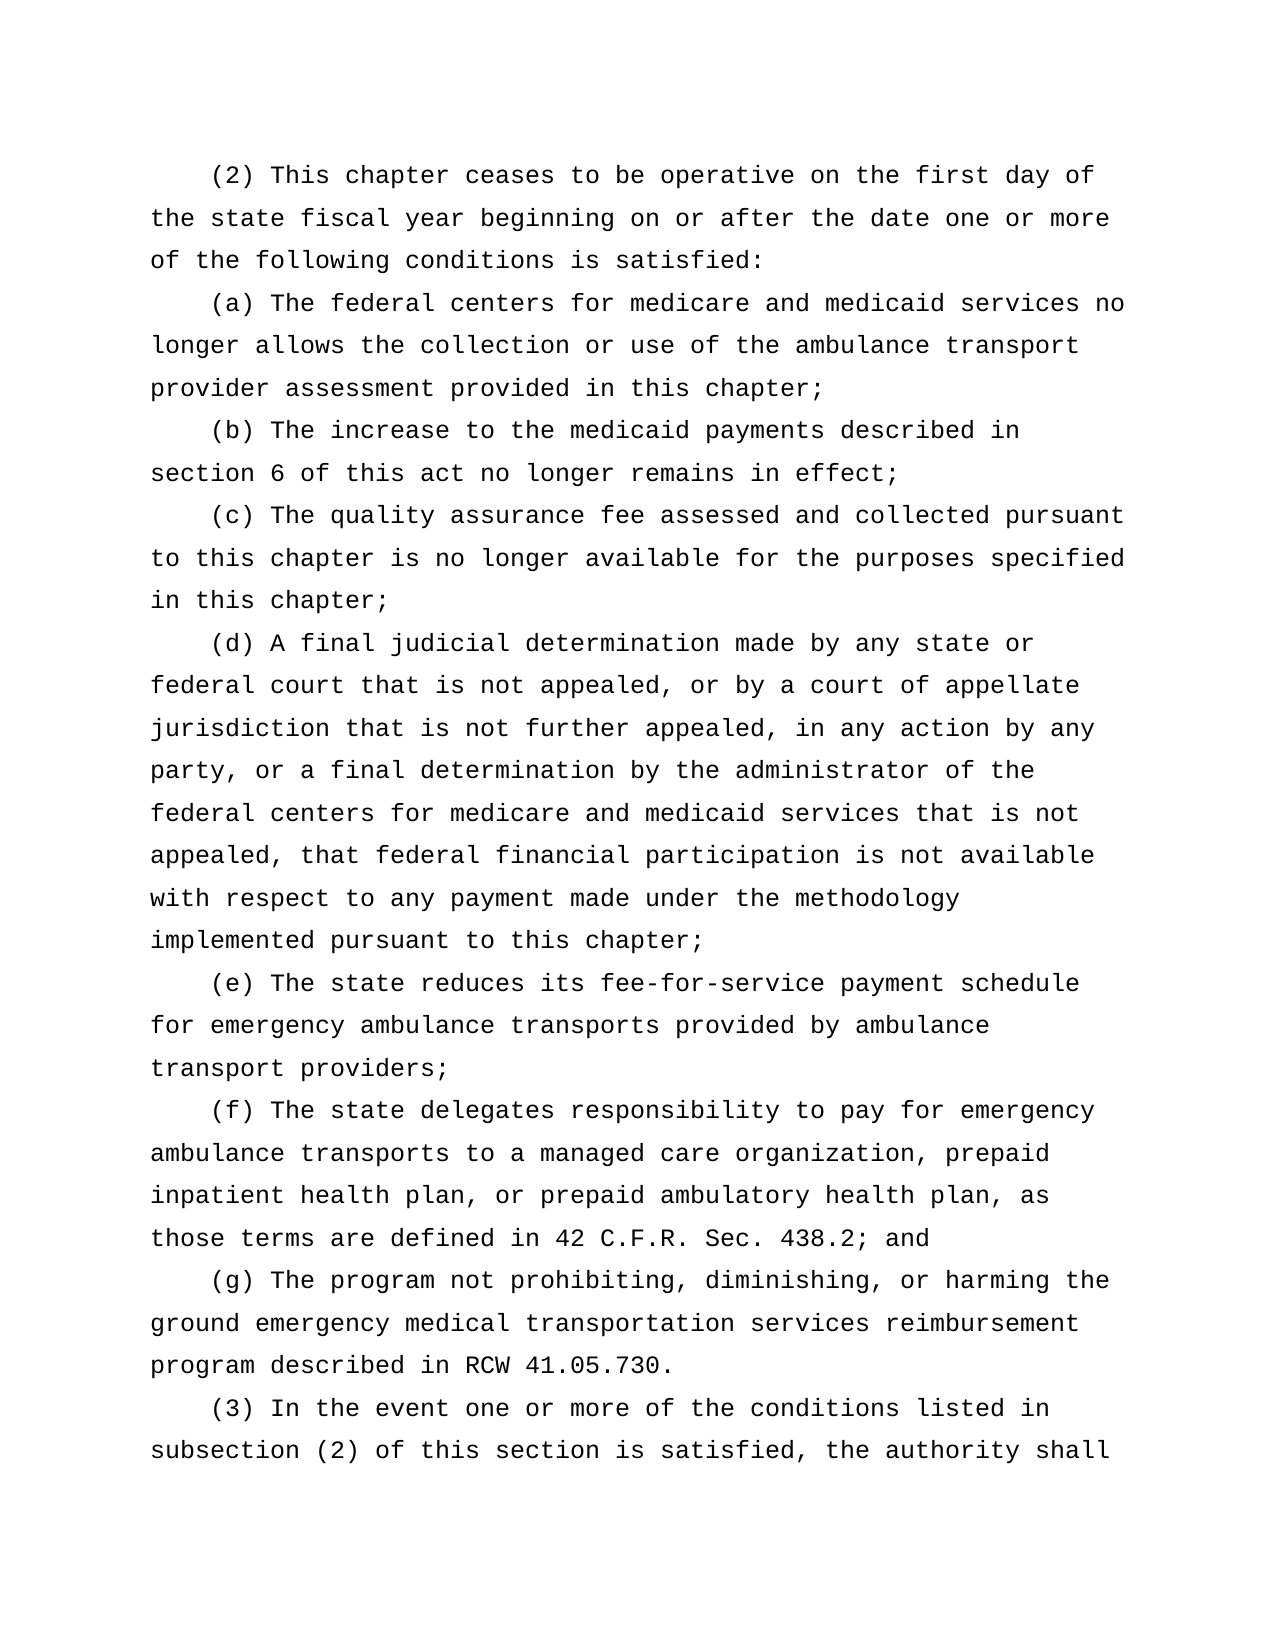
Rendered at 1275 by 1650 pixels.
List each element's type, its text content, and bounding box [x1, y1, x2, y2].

text (g) The program not prohibiting, diminishing, or harming the ground emergency medical transportation services reimbursement program described in RCW 41.05.730. [150, 1255, 1125, 1382]
text (c) The quality assurance fee assessed and collected pursuant to this chapter is no longer available for the purposes specified in this chapter; [150, 490, 1125, 617]
text (d) A final judicial determination made by any state or federal court that is not appealed, or by a court of appellate jurisdiction that is not further appealed, in any action by any party, or a final determination by the administrator of the federal centers for medicare and medicaid services that is not appealed, that federal financial participation is not available with respect to any payment made under the methodology implemented pursuant to this chapter; [150, 617, 1125, 957]
text (2) This chapter ceases to be operative on the first day of the state fiscal year beginning on or after the date one or more of the following conditions is satisfied: [150, 150, 1125, 277]
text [150, 1382, 1125, 1467]
text (f) The state delegates responsibility to pay for emergency ambulance transports to a managed care organization, prepaid inpatient health plan, or prepaid ambulatory health plan, as those terms are defined in 42 C.F.R. Sec. 438.2; and [150, 1085, 1125, 1255]
text (e) The state reduces its fee-for-service payment schedule for emergency ambulance transports provided by ambulance transport providers; [150, 957, 1125, 1085]
text (b) The increase to the medicaid payments described in section 6 of this act no longer remains in effect; [150, 405, 1125, 490]
text (a) The federal centers for medicare and medicaid services no longer allows the collection or use of the ambulance transport provider assessment provided in this chapter; [150, 277, 1125, 405]
